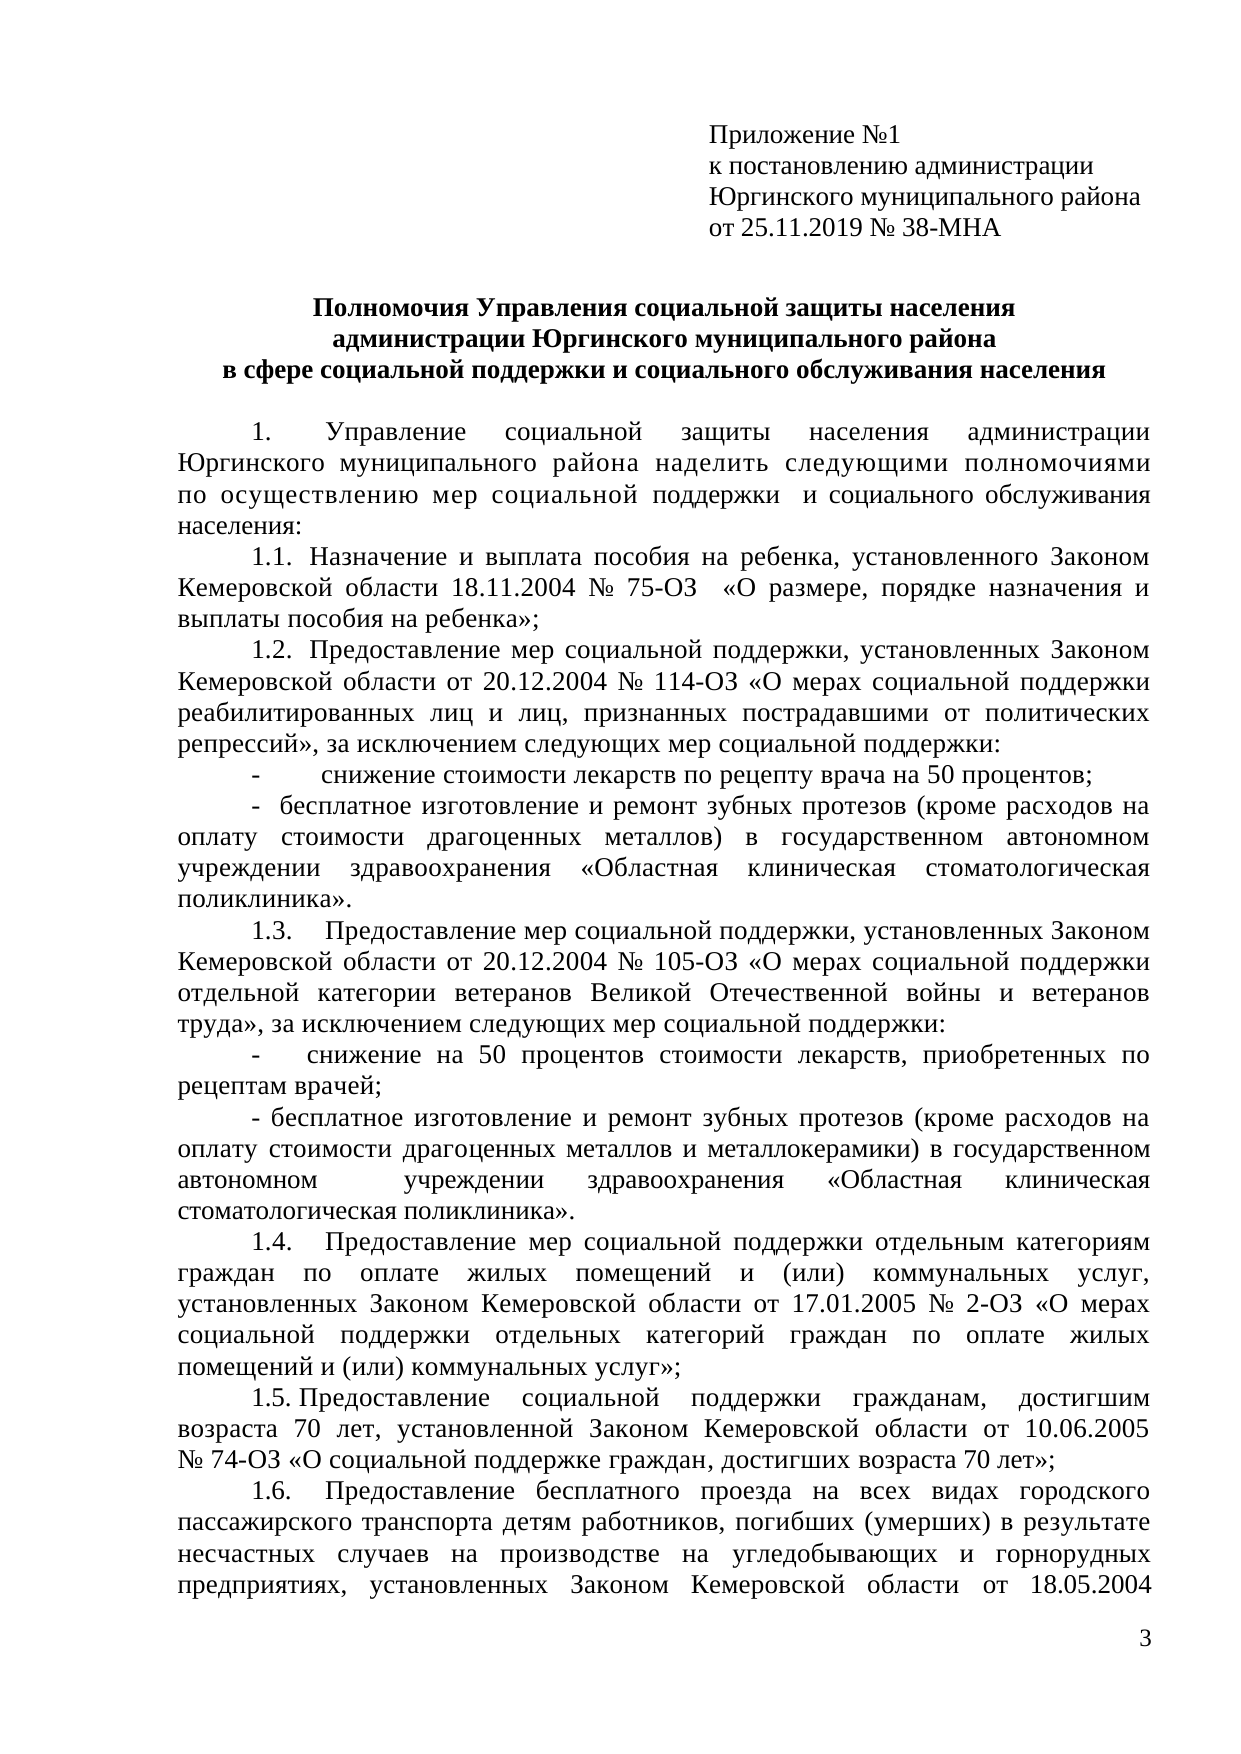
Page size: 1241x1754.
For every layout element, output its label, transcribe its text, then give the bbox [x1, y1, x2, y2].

text администрации Юргинского муниципального района [177, 322, 1152, 353]
text к постановлению администрации [709, 149, 1152, 180]
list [177, 1474, 1152, 1599]
text от 25.11.2019 № 38-МНА [709, 212, 1152, 243]
list Предоставление мер социальной поддержки, установленных Законом Кемеровской области от 20.12.2004 № 105-ОЗ «О мерах социальной поддержки отдельной категории ветеранов Великой Отечественной войны и ветеранов труда», за исключением следующих мер социальной поддержки: [177, 914, 1152, 1038]
text - бесплатное изготовление и ремонт зубных протезов (кроме расходов на оплату стоимости драгоценных металлов) в государственном автономном учреждении здравоохранения «Областная клиническая стоматологическая поликлиника». [177, 789, 1152, 914]
text Приложение №1 [709, 118, 1152, 149]
list Предоставление социальной поддержки гражданам, достигшим возраста 70 лет, установленной Законом Кемеровской области от 10.06.2005 № 74-ОЗ «О социальной поддержке граждан, достигших возраста 70 лет»; [177, 1381, 1152, 1474]
text - бесплатное изготовление и ремонт зубных протезов (кроме расходов на оплату стоимости драгоценных металлов и металлокерамики) в государственном автономном учреждении здравоохранения «Областная клиническая стоматологическая поликлиника». [177, 1101, 1152, 1225]
list Управление социальной защиты населения администрации Юргинского муниципального района наделить следующими полномочиями по осуществлению мер социальной поддержки и социального обслуживания населения: [177, 415, 1152, 540]
list снижение стоимости лекарств по рецепту врача на 50 процентов; [177, 758, 1152, 789]
list Предоставление мер социальной поддержки, установленных Законом Кемеровской области от 20.12.2004 № 114-ОЗ «О мерах социальной поддержки реабилитированных лиц и лиц, признанных пострадавшими от политических репрессий», за исключением следующих мер социальной поддержки: [177, 633, 1152, 758]
list Назначение и выплата пособия на ребенка, установленного Законом Кемеровской области 18.11.2004 № 75-ОЗ «О размере, порядке назначения и выплаты пособия на ребенка»; [177, 540, 1152, 633]
text Полномочия Управления социальной защиты населения [177, 291, 1152, 322]
list Предоставление мер социальной поддержки отдельным категориям граждан по оплате жилых помещений и (или) коммунальных услуг, установленных Законом Кемеровской области от 17.01.2005 № 2-ОЗ «О мерах социальной поддержки отдельных категорий граждан по оплате жилых помещений и (или) коммунальных услуг»; [177, 1225, 1152, 1381]
list снижение на 50 процентов стоимости лекарств, приобретенных по рецептам врачей; [177, 1038, 1152, 1101]
text Юргинского муниципального района [709, 180, 1152, 212]
text в сфере социальной поддержки и социального обслуживания населения [177, 353, 1152, 384]
